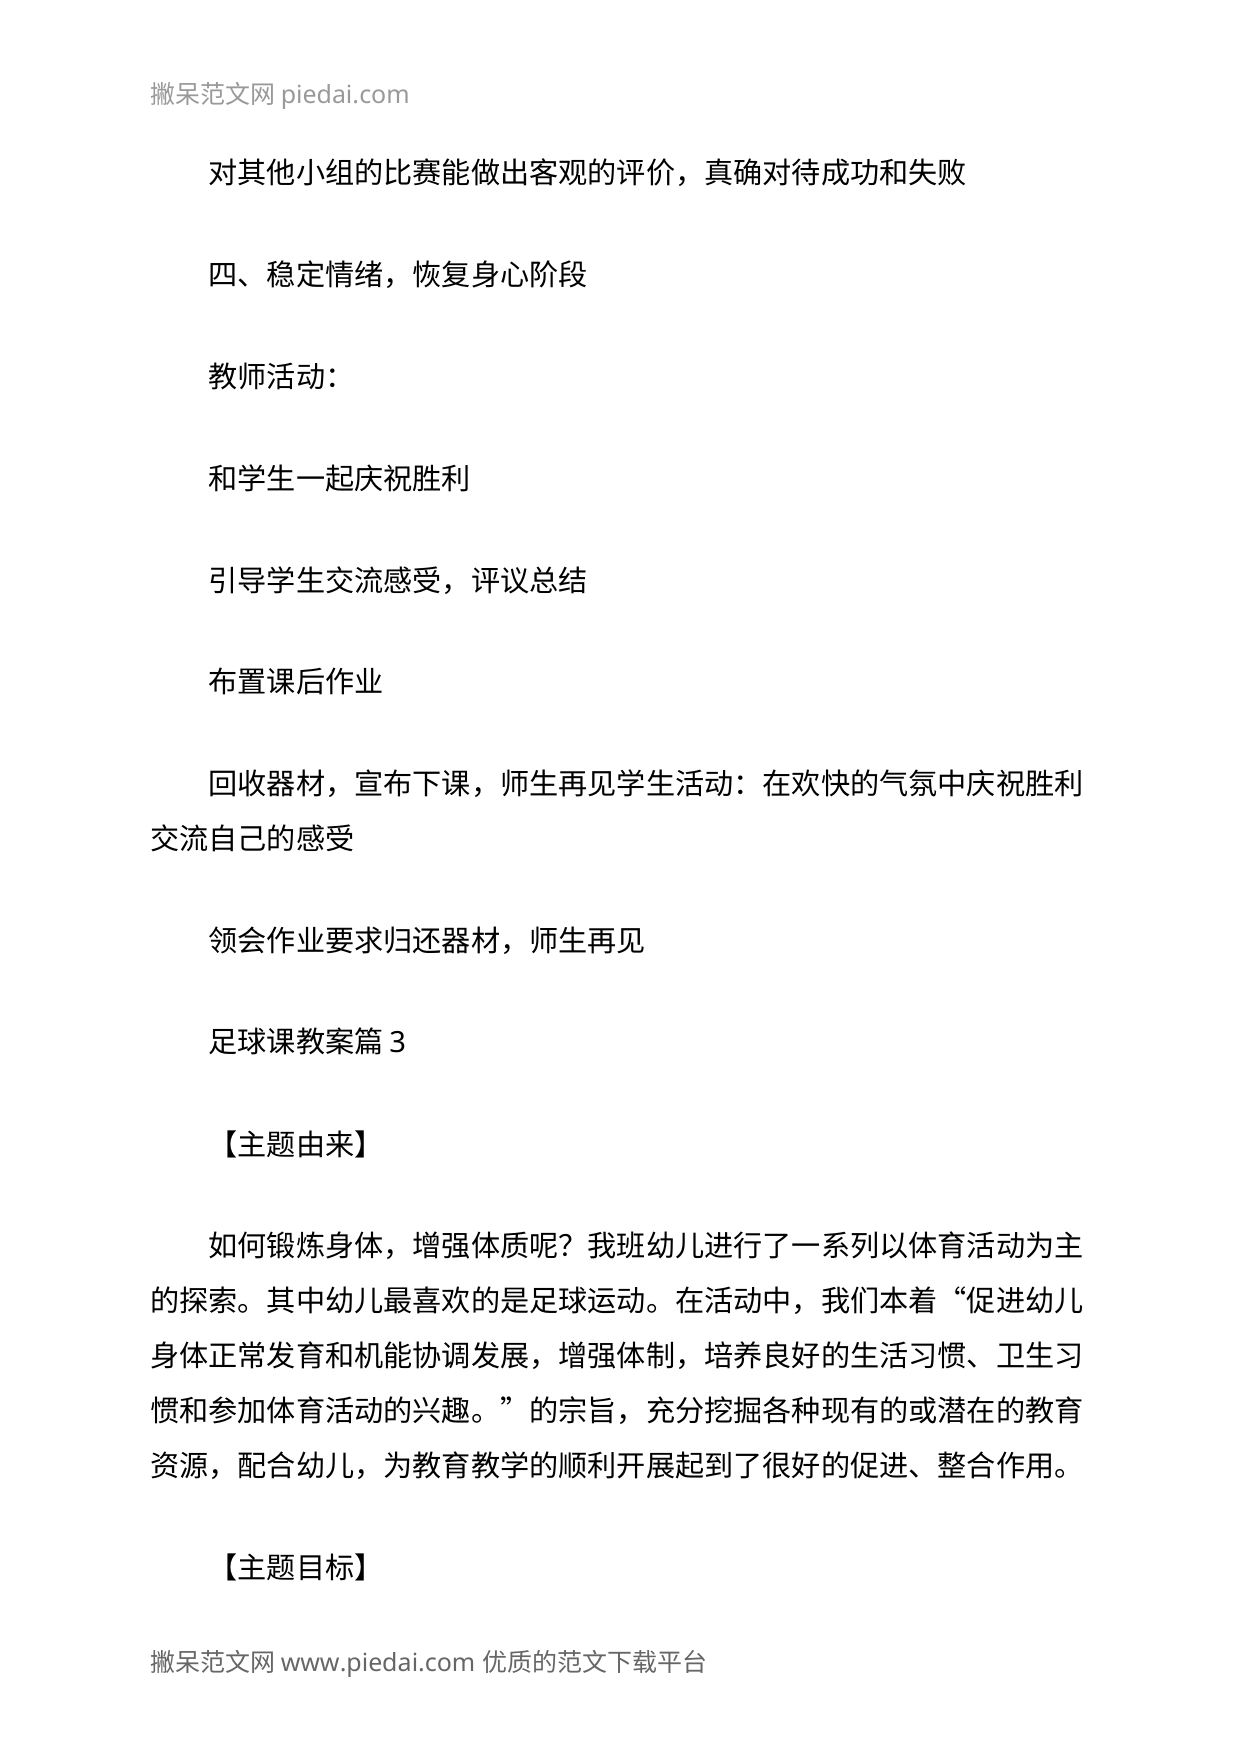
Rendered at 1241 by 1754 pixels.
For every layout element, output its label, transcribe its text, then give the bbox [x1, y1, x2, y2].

text 【主题目标】 [150, 1544, 1090, 1586]
text 足球课教案篇3 [150, 1019, 1090, 1061]
text 【主题由来】 [150, 1121, 1090, 1163]
text 和学生一起庆祝胜利 [150, 455, 1090, 498]
text 如何锻炼身体，增强体质呢？我班幼儿进行了一系列以体育活动为主的探索。其中幼儿最喜欢的是足球运动。在活动中，我们本着“促进幼儿身体正常发育和机能协调发展，增强体制，培养良好的生活习惯、卫生习惯和参加体育活动的兴趣。”的宗旨，充分挖掘各种现有的或潜在的教育资源，配合幼儿，为教育教学的顺利开展起到了很好的促进、整合作用。 [150, 1223, 1090, 1485]
text 布置课后作业 [150, 659, 1090, 701]
text 对其他小组的比赛能做出客观的评价，真确对待成功和失败 [150, 150, 1090, 192]
text 引导学生交流感受，评议总结 [150, 557, 1090, 599]
text 领会作业要求归还器材，师生再见 [150, 917, 1090, 959]
text 回收器材，宣布下课，师生再见学生活动：在欢快的气氛中庆祝胜利交流自己的感受 [150, 761, 1090, 858]
text 四、稳定情绪，恢复身心阶段 [150, 252, 1090, 294]
text 教师活动： [150, 353, 1090, 396]
